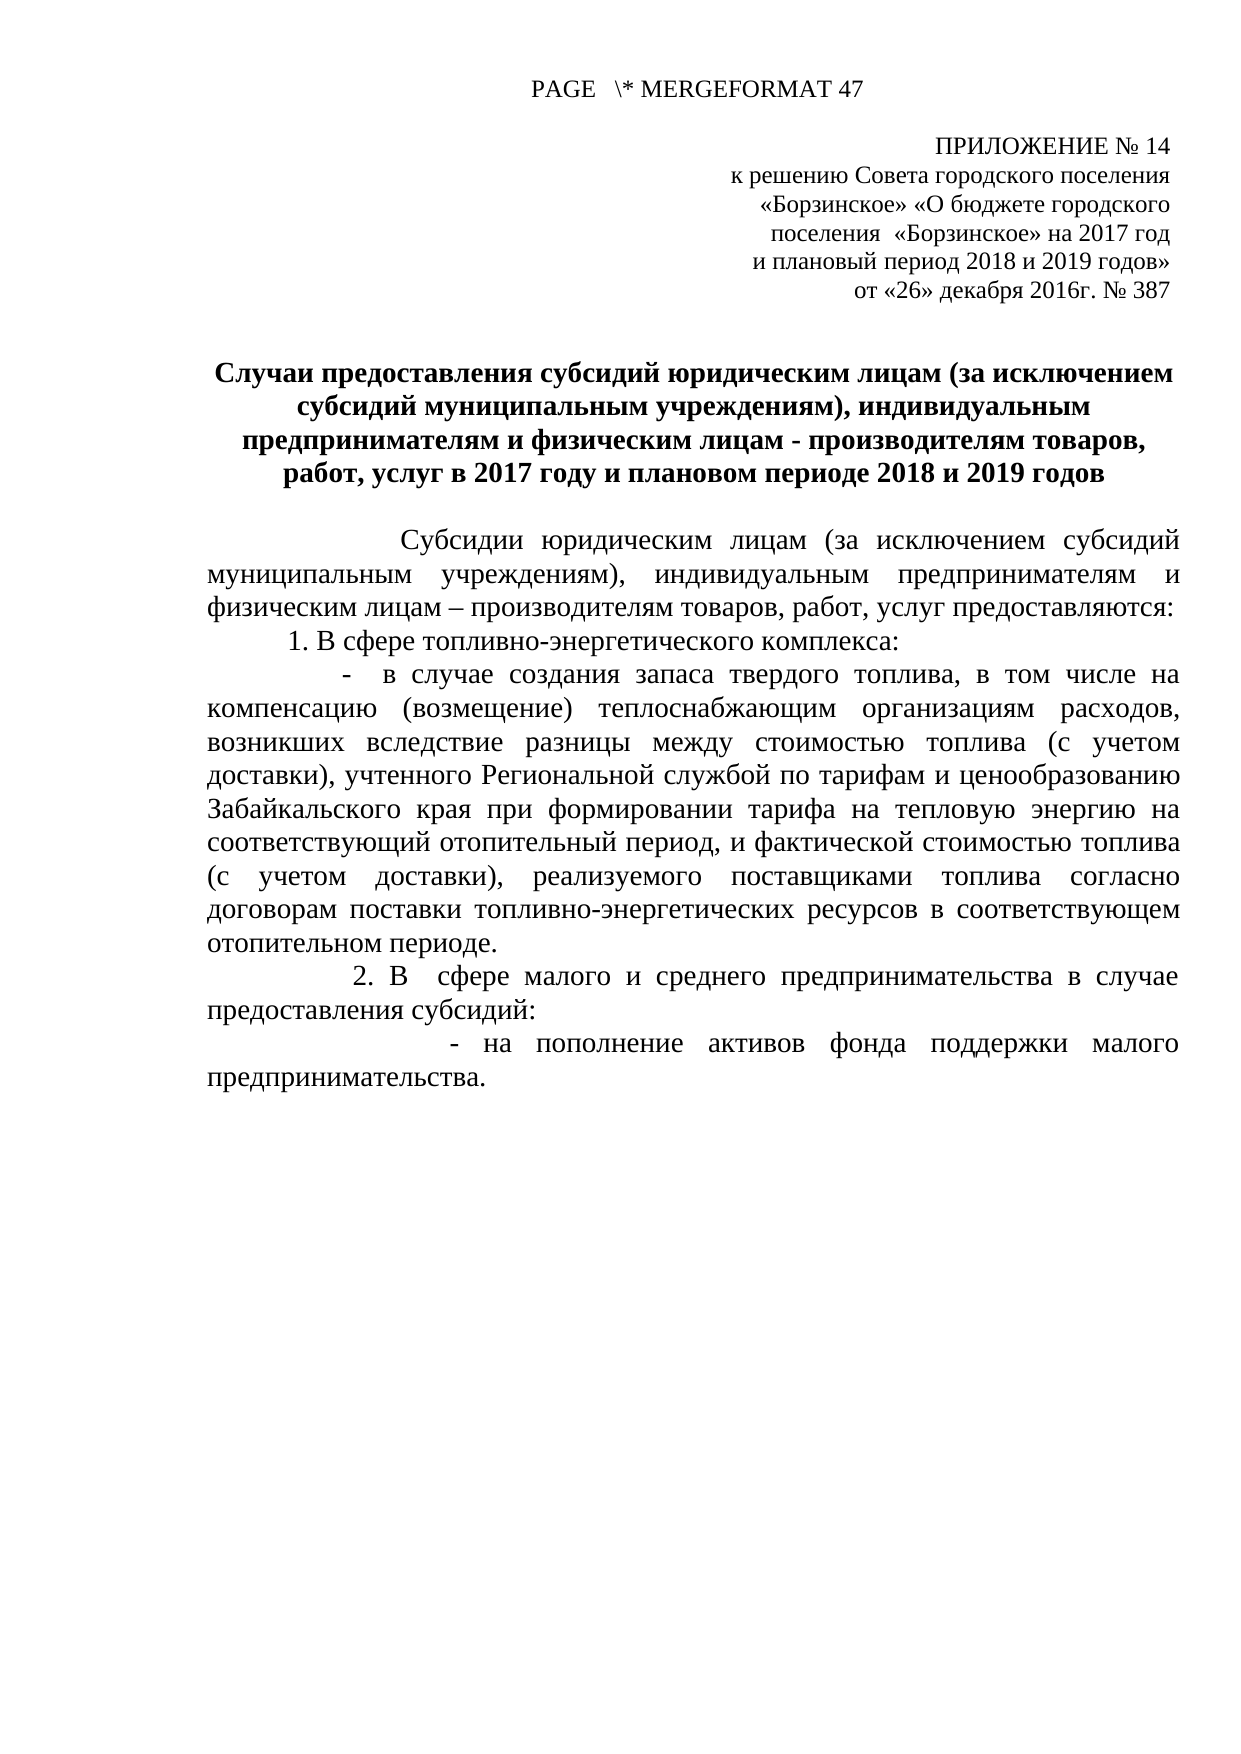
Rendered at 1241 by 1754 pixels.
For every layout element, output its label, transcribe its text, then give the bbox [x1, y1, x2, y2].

text Случаи предоставления субсидий юридическим лицам (за исключением субсидий муниципальным учреждениям), индивидуальным предпринимателям и физическим лицам - производителям товаров, работ, услуг в 2017 году и плановом периоде 2018 и 2019 годов [207, 355, 1181, 489]
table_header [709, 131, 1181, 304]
text 1. В сфере топливно-энергетического комплекса: [207, 623, 1181, 657]
text - на пополнение активов фонда поддержки малого предпринимательства. [207, 1026, 1181, 1093]
text Субсидии юридическим лицам (за исключением субсидий муниципальным учреждениям), индивидуальным предпринимателям и физическим лицам – производителям товаров, работ, услуг предоставляются: [207, 522, 1181, 623]
text 2. В сфере малого и среднего предпринимательства в случае предоставления субсидий: [207, 958, 1181, 1026]
text - в случае создания запаса твердого топлива, в том числе на компенсацию (возмещение) теплоснабжающим организациям расходов, возникших вследствие разницы между стоимостью топлива (с учетом доставки), учтенного Региональной службой по тарифам и ценообразованию Забайкальского края при формировании тарифа на тепловую энергию на соответствующий отопительный период, и фактической стоимостью топлива (с учетом доставки), реализуемого поставщиками топлива согласно договорам поставки топливно-энергетических ресурсов в соответствующем отопительном периоде. [207, 657, 1181, 958]
